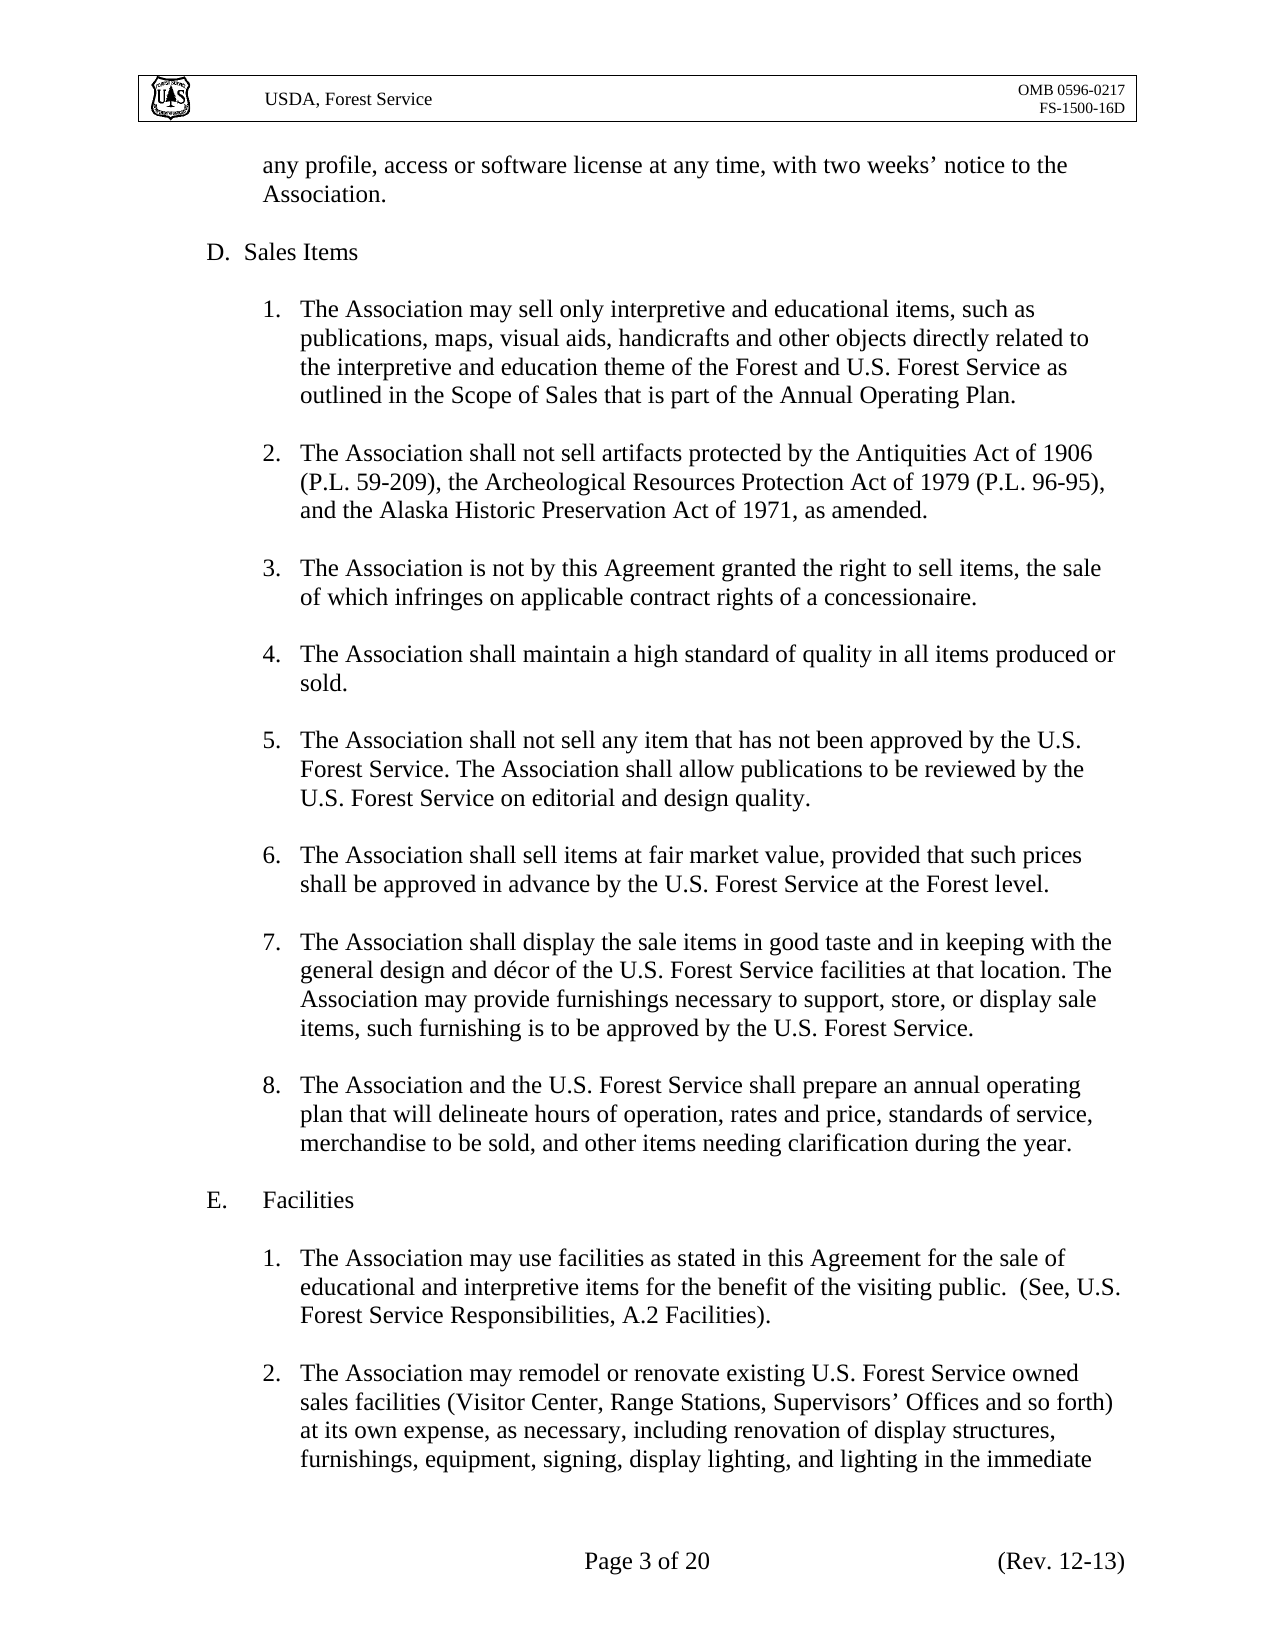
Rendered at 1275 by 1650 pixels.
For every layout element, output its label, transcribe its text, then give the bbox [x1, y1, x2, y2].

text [262, 151, 1125, 208]
list The Association is not by this Agreement granted the right to sell items, the sale of which infringes on applicable contract rights of a concessionaire. [262, 553, 1125, 611]
list The Association may use facilities as stated in this Agreement for the sale of educational and interpretive items for the benefit of the visiting public. (See, U.S. Forest Service Responsibilities, A.2 Facilities). [262, 1243, 1125, 1329]
picture [150, 76, 191, 121]
list The Association shall not sell artifacts protected by the Antiquities Act of 1906 (P.L. 59-209), the Archeological Resources Protection Act of 1979 (P.L. 96-95), and the Alaska Historic Preservation Act of 1971, as amended. [262, 438, 1125, 524]
list The Association shall not sell any item that has not been approved by the U.S. Forest Service. The Association shall allow publications to be reviewed by the U.S. Forest Service on editorial and design quality. [262, 726, 1125, 812]
list The Association shall maintain a high standard of quality in all items produced or sold. [262, 639, 1125, 697]
list The Association and the U.S. Forest Service shall prepare an annual operating plan that will delineate hours of operation, rates and price, standards of service, merchandise to be sold, and other items needing clarification during the year. [262, 1071, 1125, 1157]
list The Association shall sell items at fair market value, provided that such prices shall be approved in advance by the U.S. Forest Service at the Forest level. [262, 841, 1125, 898]
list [262, 1358, 1125, 1473]
list The Association may sell only interpretive and educational items, such as publications, maps, visual aids, handicrafts and other objects directly related to the interpretive and education theme of the Forest and U.S. Forest Service as outlined in the Scope of Sales that is part of the Annual Operating Plan. [262, 294, 1125, 409]
list Facilities [206, 1186, 1125, 1214]
list Sales Items [206, 237, 1125, 266]
list The Association shall display the sale items in good taste and in keeping with the general design and décor of the U.S. Forest Service facilities at that location. The Association may provide furnishings necessary to support, store, or display sale items, such furnishing is to be approved by the U.S. Forest Service. [262, 927, 1125, 1042]
